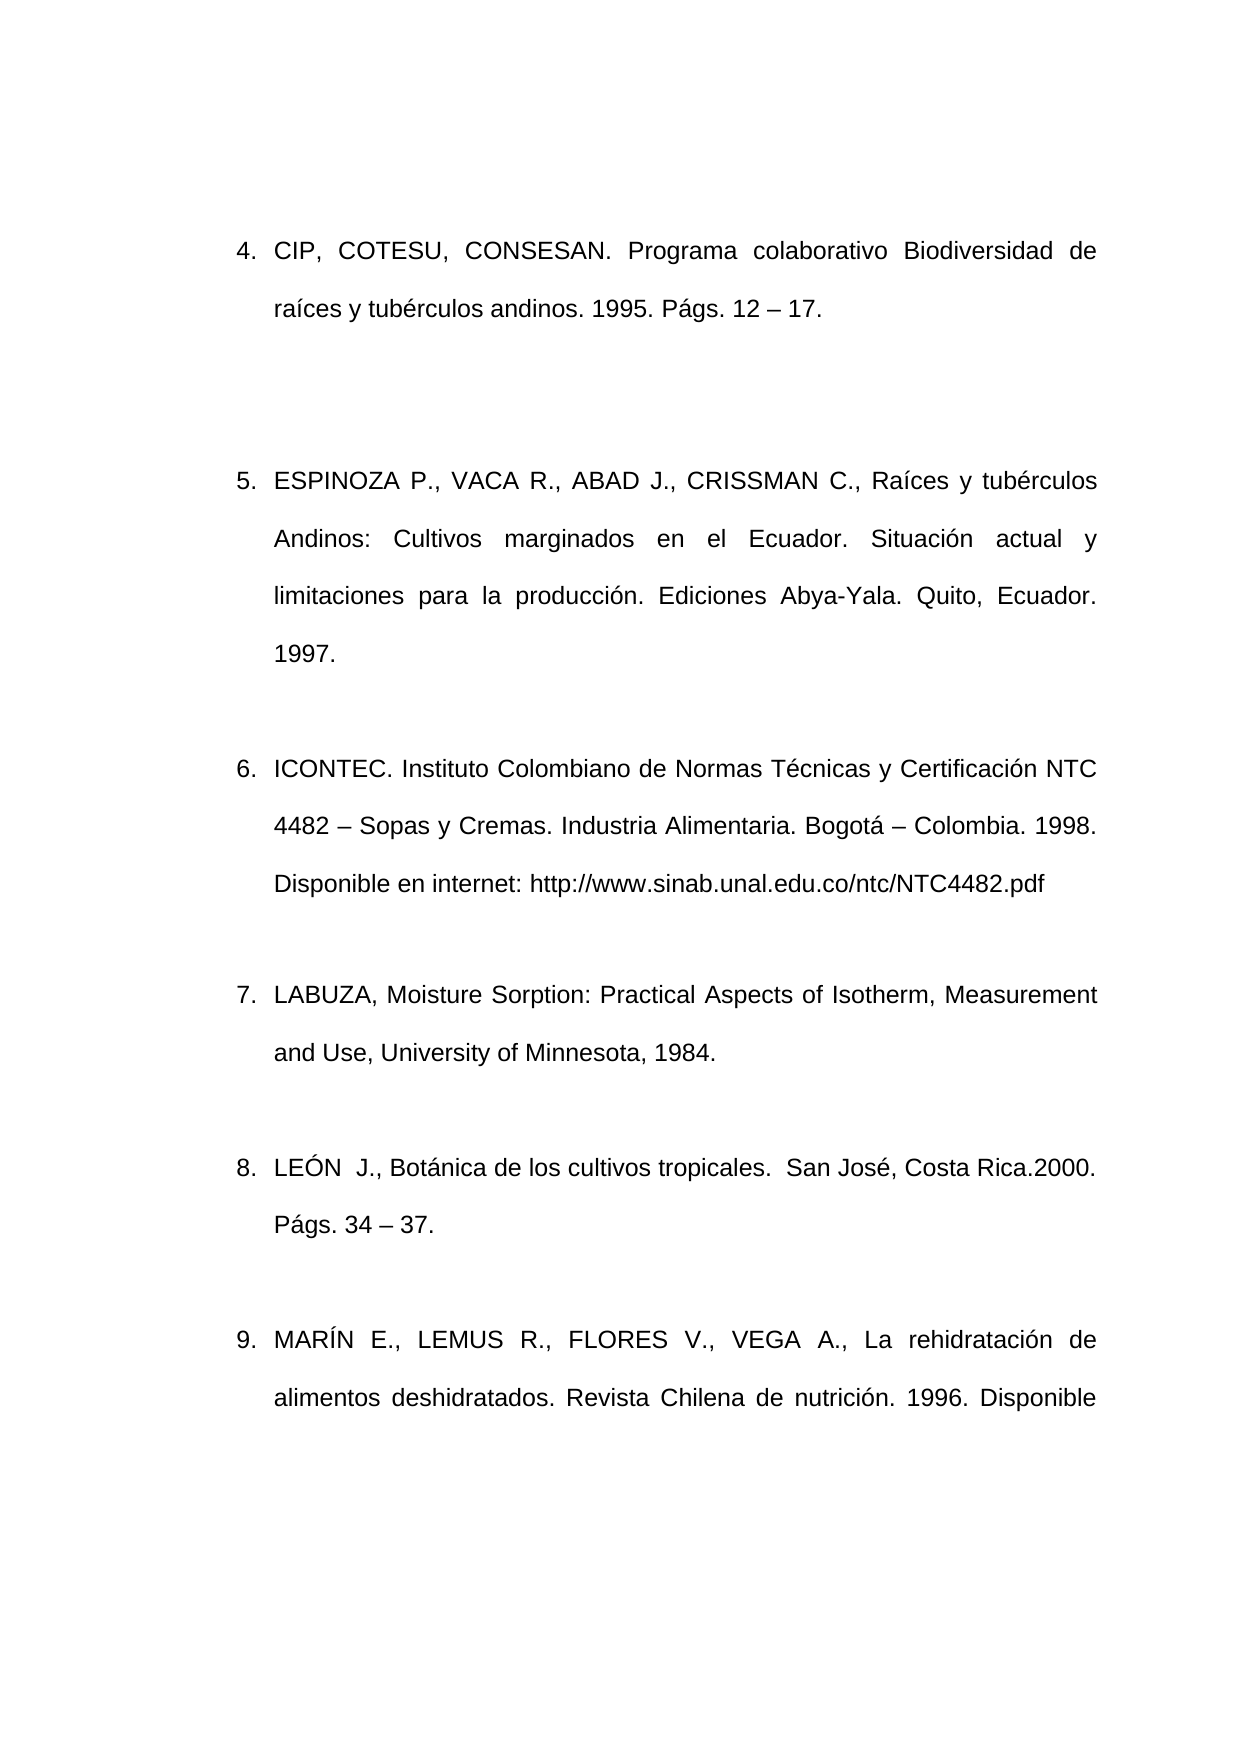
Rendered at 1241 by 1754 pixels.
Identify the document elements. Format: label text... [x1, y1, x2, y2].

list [236, 1325, 1098, 1411]
list LABUZA, Moisture Sorption: Practical Aspects of Isotherm, Measurement and Use, University of Minnesota, 1984. [236, 980, 1098, 1066]
list LEÓN J., Botánica de los cultivos tropicales. San José, Costa Rica.2000. Págs. 34 – 37. [236, 1153, 1098, 1239]
list CIP, COTESU, CONSESAN. Programa colaborativo Biodiversidad de raíces y tubérculos andinos. 1995. Págs. 12 – 17. [236, 236, 1098, 322]
list ICONTEC. Instituto Colombiano de Normas Técnicas y Certificación NTC 4482 – Sopas y Cremas. Industria Alimentaria. Bogotá – Colombia. 1998. Disponible en internet: http://www.sinab.unal.edu.co/ntc/NTC4482.pdf [236, 754, 1098, 897]
list ESPINOZA P., VACA R., ABAD J., CRISSMAN C., Raíces y tubérculos Andinos: Cultivos marginados en el Ecuador. Situación actual y limitaciones para la producción. Ediciones Abya-Yala. Quito, Ecuador. 1997. [236, 466, 1098, 667]
